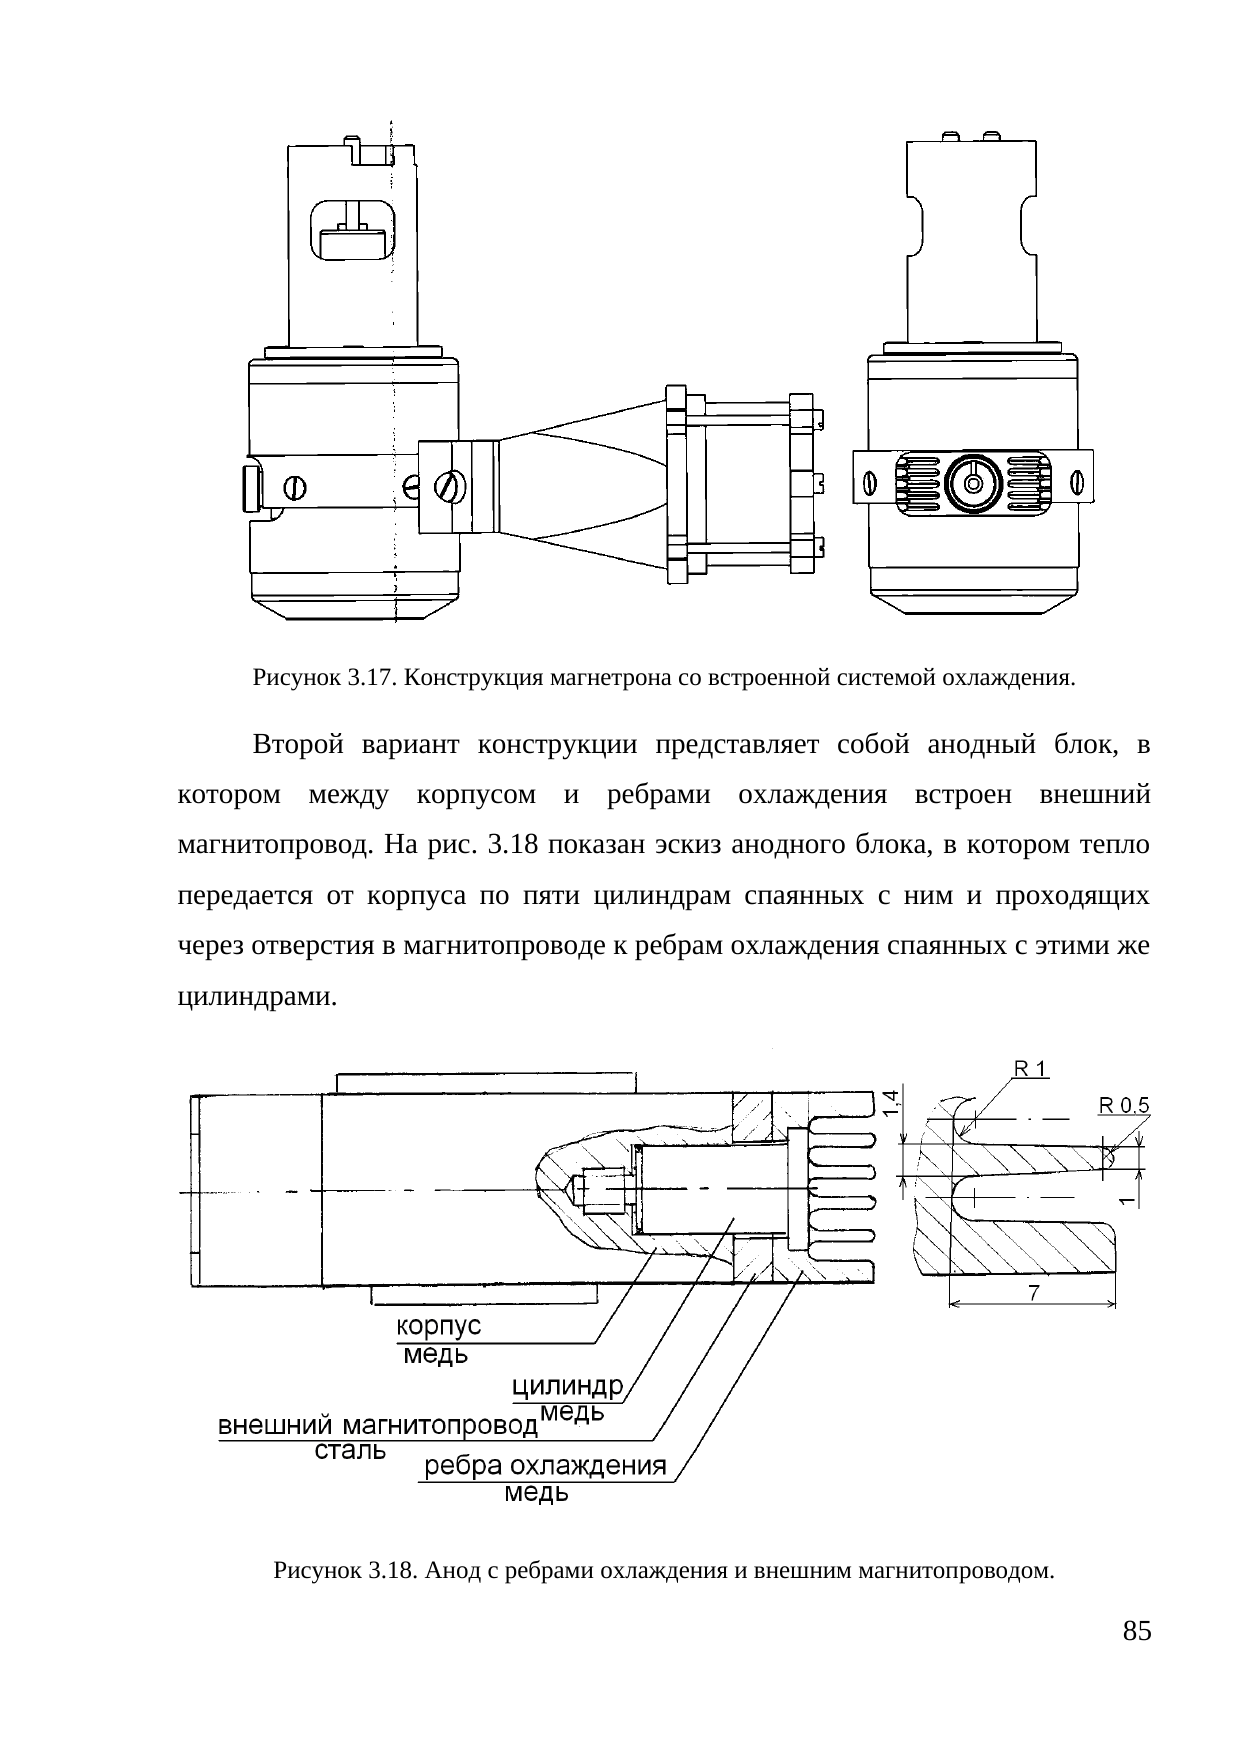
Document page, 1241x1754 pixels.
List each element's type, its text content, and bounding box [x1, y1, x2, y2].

text Рисунок 3.17. Конструкция магнетрона со встроенной системой охлаждения. [177, 662, 1152, 691]
text Второй вариант конструкции представляет собой анодный блок, в котором между корпусом и ребрами охлаждения встроен внешний магнитопровод. На рис. 3.18 показан эскиз анодного блока, в котором тепло передается от корпуса по пяти цилиндрам спаянных с ним и проходящих через отверстия в магнитопроводе к ребрам охлаждения спаянных с этими же цилиндрами. [177, 726, 1152, 1011]
picture [177, 1048, 1153, 1518]
text Рисунок 3.18. Анод с ребрами охлаждения и внешним магнитопроводом. [177, 1555, 1152, 1584]
